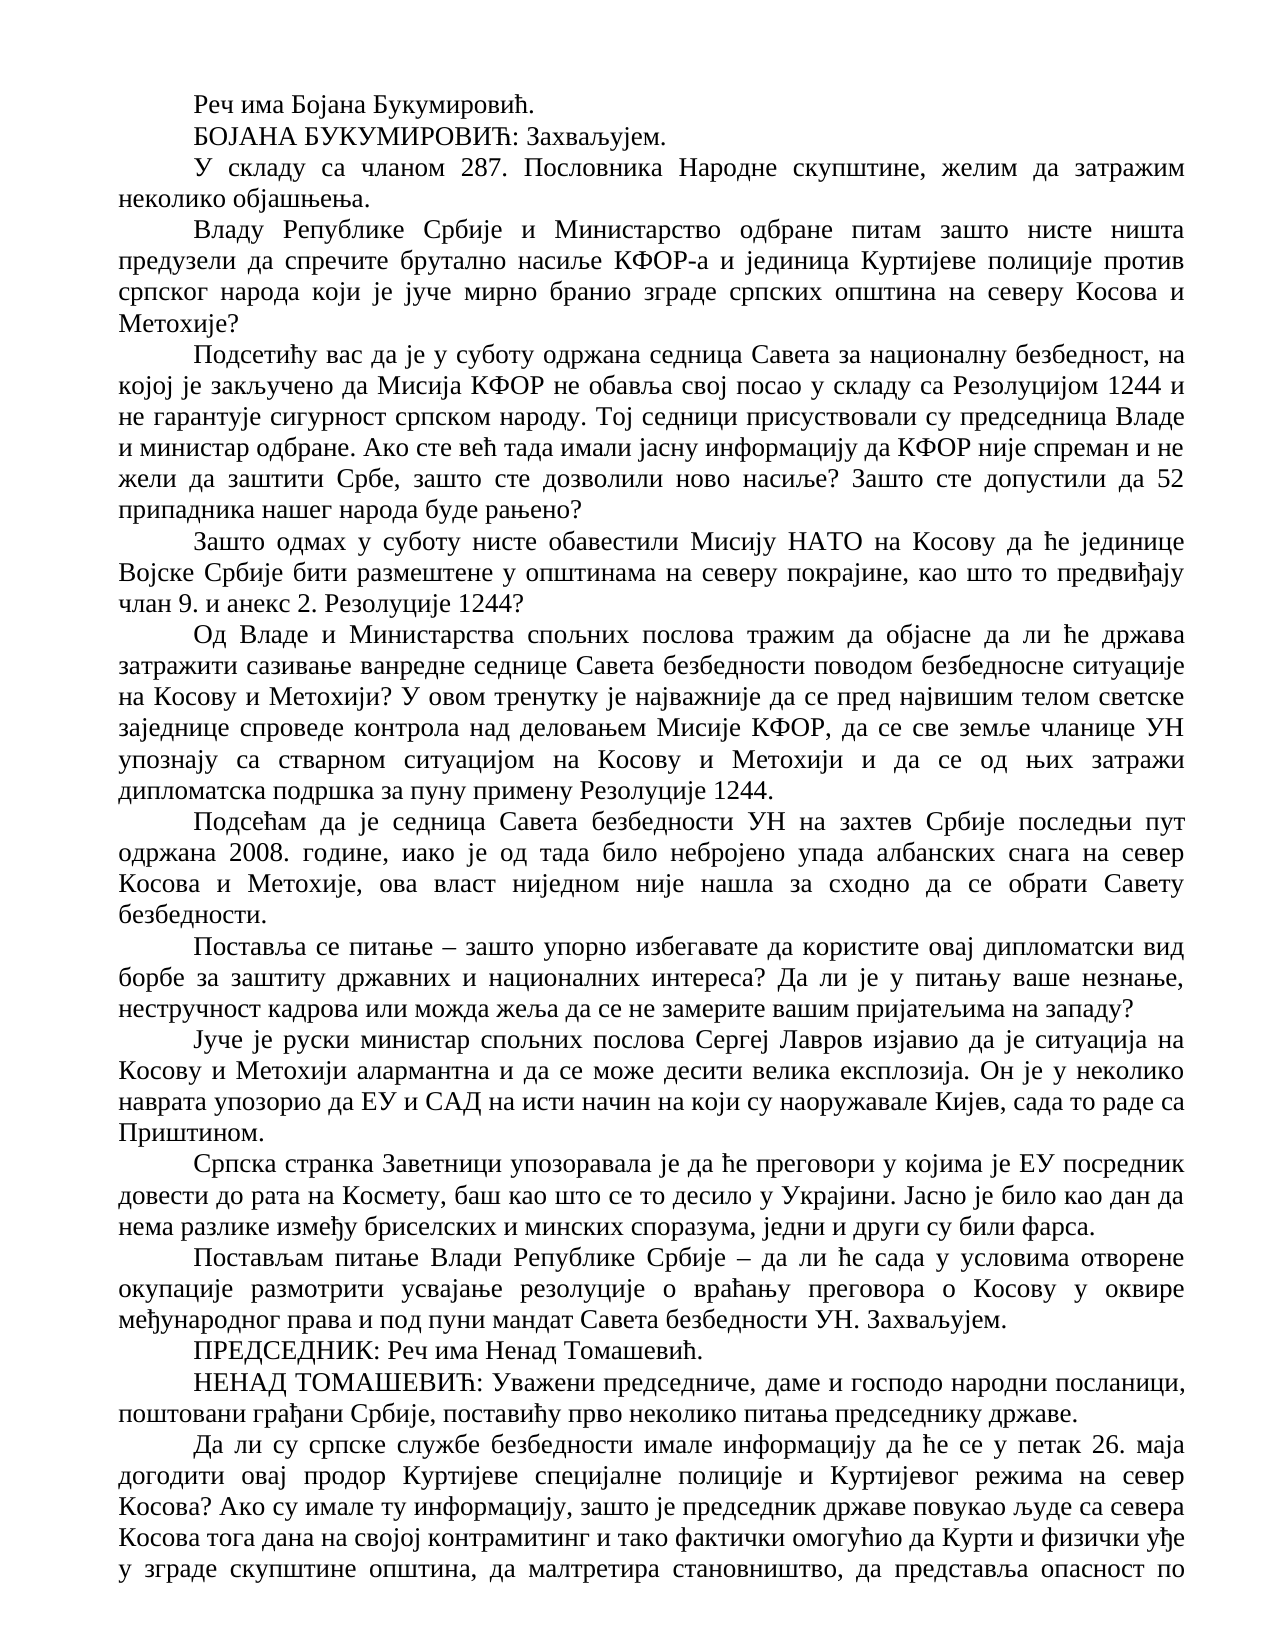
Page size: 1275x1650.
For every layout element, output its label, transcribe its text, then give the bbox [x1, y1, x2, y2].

text Подсећам да је седница Савета безбедности УН на захтев Србије последњи пут одржана 2008. године, иако је од тада било небројено упада албанских снага на север Косова и Метохије, ова власт ниједном није нашла за сходно да се обрати Савету безбедности. [118, 805, 1186, 929]
text Подсетићу вас да је у суботу одржана седница Савета за националну безбедност, на којој је закључено да Мисија КФОР не обавља свој посао у складу са Резолуцијом 1244 и не гарантује сигурност српском народу. Тој седници присуствовали су председница Владе и министар одбране. Ако сте већ тада имали јасну информацију да КФОР није спреман и не жели да заштити Србе, зашто сте дозволили ново насиље? Зашто сте допустили да 52 припадника нашег народа буде рањено? [118, 338, 1186, 525]
text Реч има Бојана Букумировић. [118, 89, 1186, 120]
text Владу Републике Србије и Министарство одбране питам зашто нисте ништа предузели да спречите брутално насиље КФОР-а и јединица Куртијеве полиције против српског народа који је јуче мирно бранио зграде српских општина на северу Косова и Метохије? [118, 213, 1186, 338]
text Зашто одмах у суботу нисте обавестили Мисију НАТО на Косову да ће јединице Војске Србије бити размештене у општинама на северу покрајине, као што то предвиђају члан 9. и анекс 2. Резолуције 1244? [118, 525, 1186, 618]
text ПРЕДСЕДНИК: Реч има Ненад Томашевић. [118, 1334, 1186, 1366]
text БОЈАНА БУКУМИРОВИЋ: Захваљујем. [118, 120, 1186, 151]
text Поставља се питање – зашто упорно избегавате да користите овај дипломатски вид борбе за заштиту државних и националних интереса? Да ли је у питању ваше незнање, нестручност кадрова или можда жеља да се не замерите вашим пријатељима на западу? [118, 929, 1186, 1023]
text Српска странка Заветници упозоравала је да ће преговори у којима је ЕУ посредник довести до рата на Космету, баш као што се то десило у Украјини. Јасно је било као дан да нема разлике између бриселских и минских споразума, једни и други су били фарса. [118, 1148, 1186, 1241]
text НЕНАД ТОМАШЕВИЋ: Уважени председниче, даме и господо народни посланици, поштовани грађани Србије, поставићу прво неколико питања председнику државе. [118, 1366, 1186, 1428]
text У складу са чланом 287. Пословника Народне скупштине, желим да затражим неколико објашњења. [118, 151, 1186, 213]
text Јуче је руски министар спољних послова Сергеј Лавров изјавио да је ситуација на Косову и Метохији алармантна и да се може десити велика експлозија. Он је у неколико наврата упозорио да ЕУ и САД на исти начин на који су наоружавале Кијев, сада то раде са Приштином. [118, 1023, 1186, 1148]
text Од Владе и Министарства спољних послова тражим да објасне да ли ће држава затражити сазивање ванредне седнице Савета безбедности поводом безбедносне ситуације на Косову и Метохији? У овом тренутку је најважније да се пред највишим телом светске заједнице спроведе контрола над деловањем Мисије КФОР, да се све земље чланице УН упознају са стварном ситуацијом на Косову и Метохији и да се од њих затражи дипломатска подршка за пуну примену Резолуције 1244. [118, 618, 1186, 805]
text Постављам питање Влади Републике Србије – да ли ће сада у условима отворене окупације размотрити усвајање резолуције о враћању преговора о Косову у оквире међународног права и под пуни мандат Савета безбедности УН. Захваљујем. [118, 1241, 1186, 1334]
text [118, 1428, 1186, 1584]
